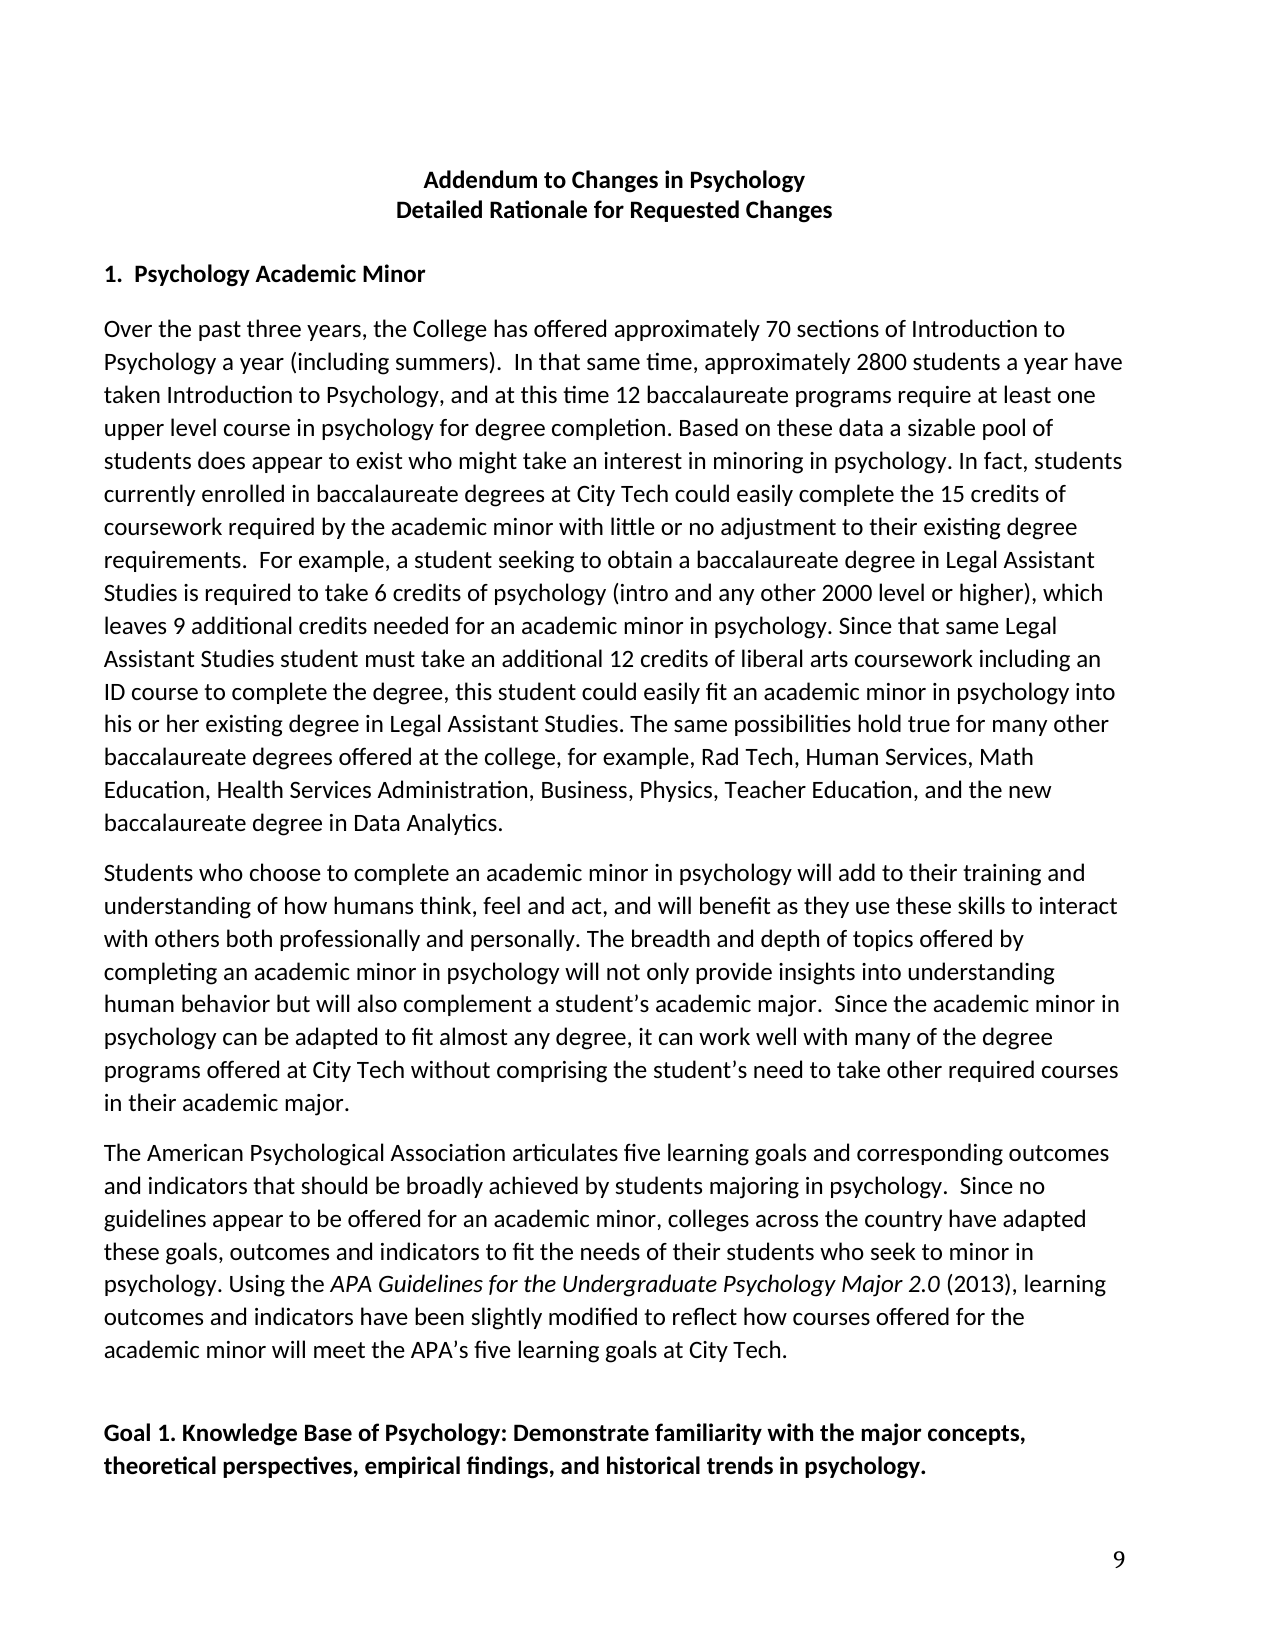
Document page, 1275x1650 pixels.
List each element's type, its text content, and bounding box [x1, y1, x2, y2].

text Goal 1. Knowledge Base of Psychology: Demonstrate familiarity with the major concepts, theoretical perspectives, empirical findings, and historical trends in psychology. [103, 1417, 1125, 1480]
text 1. Psychology Academic Minor [103, 258, 1125, 288]
text Addendum to Changes in Psychology [103, 164, 1125, 194]
text The American Psychological Association articulates five learning goals and corresponding outcomes and indicators that should be broadly achieved by students majoring in psychology. Since no guidelines appear to be offered for an academic minor, colleges across the country have adapted these goals, outcomes and indicators to fit the needs of their students who seek to minor in psychology. Using the APA Guidelines for the Undergraduate Psychology Major 2.0 (2013), learning outcomes and indicators have been slightly modified to reflect how courses offered for the academic minor will meet the APA’s five learning goals at City Tech. [103, 1137, 1125, 1365]
text Students who choose to complete an academic minor in psychology will add to their training and understanding of how humans think, feel and act, and will benefit as they use these skills to interact with others both professionally and personally. The breadth and depth of topics offered by completing an academic minor in psychology will not only provide insights into understanding human behavior but will also complement a student’s academic major. Since the academic minor in psychology can be adapted to fit almost any degree, it can work well with many of the degree programs offered at City Tech without comprising the student’s need to take other required courses in their academic major. [103, 857, 1125, 1118]
text Over the past three years, the College has offered approximately 70 sections of Introduction to Psychology a year (including summers). In that same time, approximately 2800 students a year have taken Introduction to Psychology, and at this time 12 baccalaureate programs require at least one upper level course in psychology for degree completion. Based on these data a sizable pool of students does appear to exist who might take an interest in minoring in psychology. In fact, students currently enrolled in baccalaureate degrees at City Tech could easily complete the 15 credits of coursework required by the academic minor with little or no adjustment to their existing degree requirements. For example, a student seeking to obtain a baccalaureate degree in Legal Assistant Studies is required to take 6 credits of psychology (intro and any other 2000 level or higher), which leaves 9 additional credits needed for an academic minor in psychology. Since that same Legal Assistant Studies student must take an additional 12 credits of liberal arts coursework including an ID course to complete the degree, this student could easily fit an academic minor in psychology into his or her existing degree in Legal Assistant Studies. The same possibilities hold true for many other baccalaureate degrees offered at the college, for example, Rad Tech, Human Services, Math Education, Health Services Administration, Business, Physics, Teacher Education, and the new baccalaureate degree in Data Analytics. [103, 313, 1125, 838]
text Detailed Rationale for Requested Changes [103, 194, 1125, 225]
